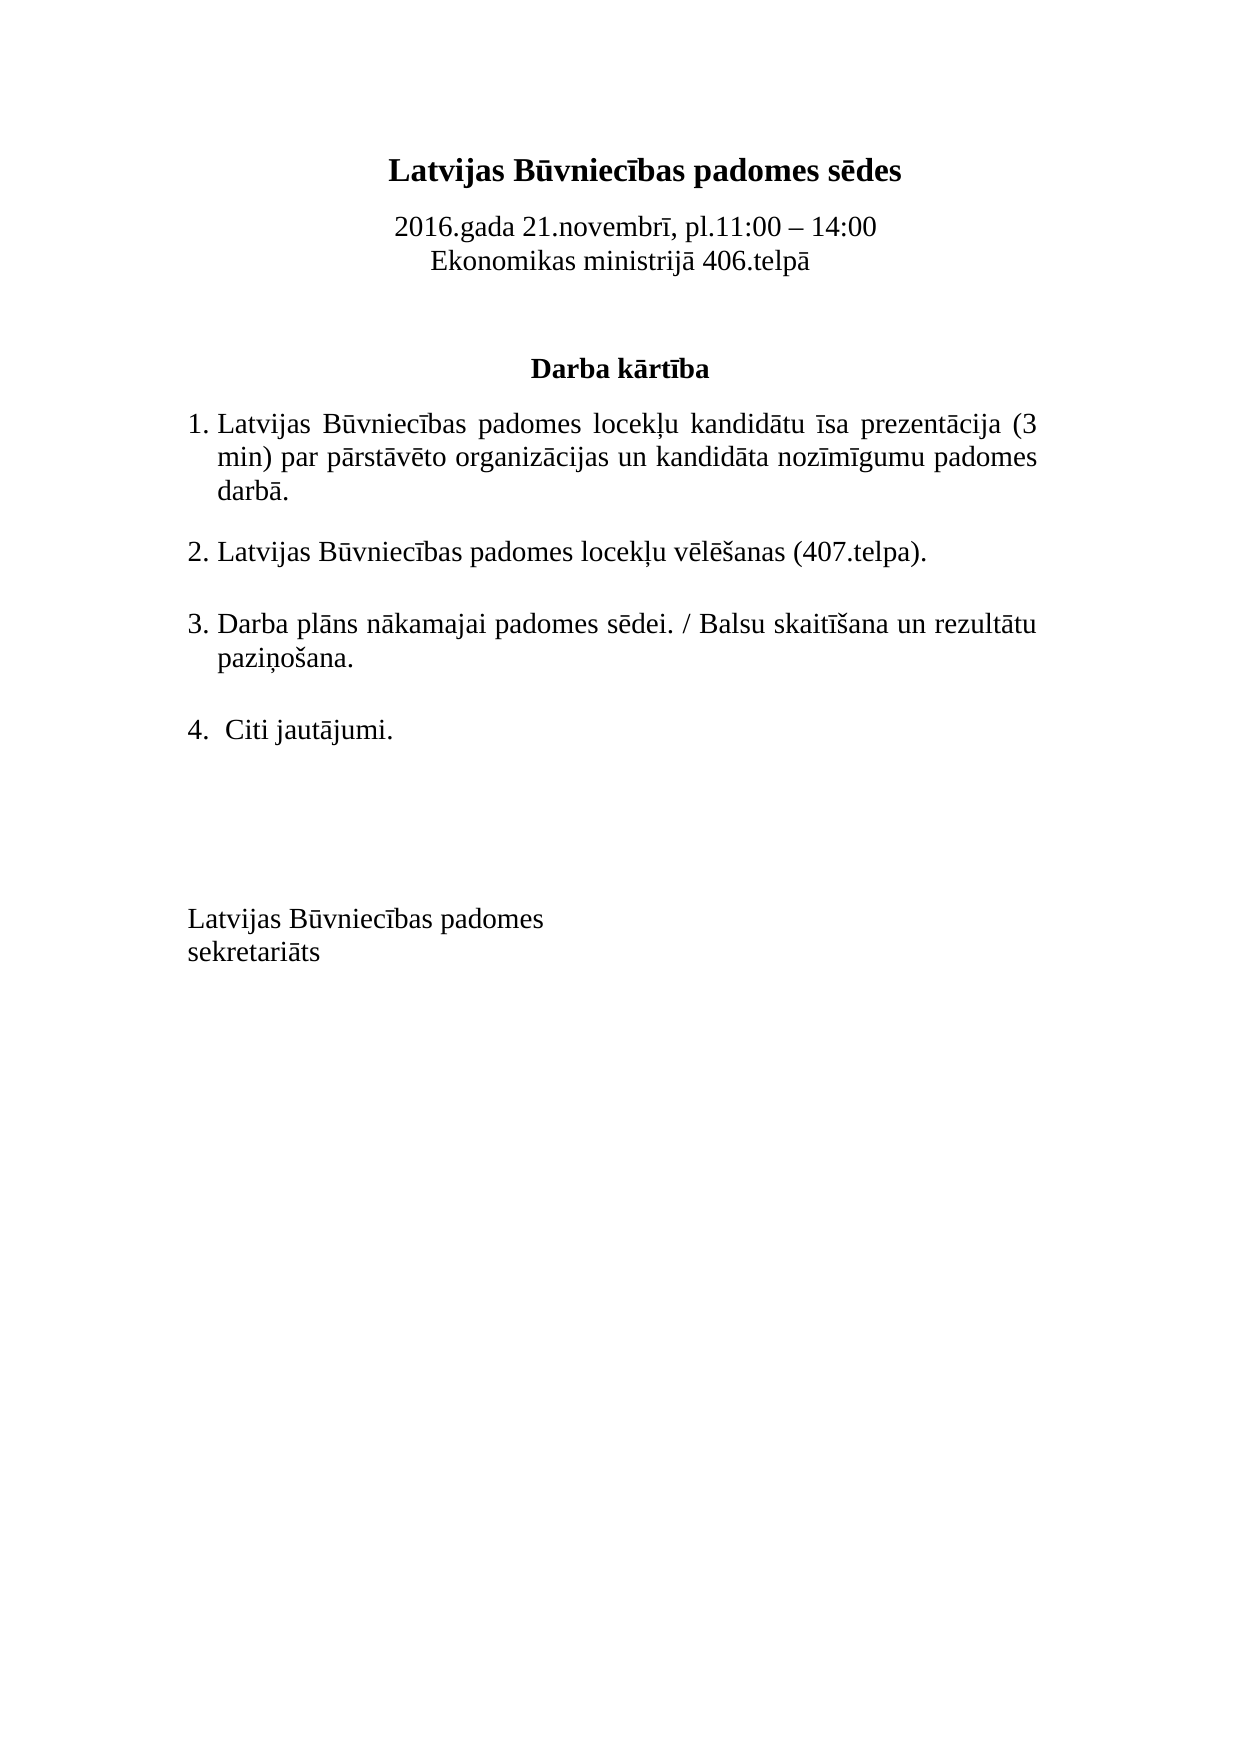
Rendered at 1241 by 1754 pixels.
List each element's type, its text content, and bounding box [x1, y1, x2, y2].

list Latvijas Būvniecības padomes locekļu vēlēšanas (407.telpa). [187, 534, 1038, 568]
text Latvijas Būvniecības padomes sēdes [187, 150, 1053, 188]
text Darba kārtība [187, 351, 1053, 385]
list Citi jautājumi. [187, 712, 601, 746]
text 2016.gada 21.novembrī, pl.11:00 – 14:00 Ekonomikas ministrijā 406.telpā [187, 209, 1053, 276]
list Latvijas Būvniecības padomes locekļu kandidātu īsa prezentācija (3 min) par pārstāvēto organizācijas un kandidāta nozīmīgumu padomes darbā. [187, 406, 1038, 506]
list Darba plāns nākamajai padomes sēdei. / Balsu skaitīšana un rezultātu paziņošana. [187, 607, 1038, 674]
text Latvijas Būvniecības padomes sekretariāts [187, 901, 601, 968]
